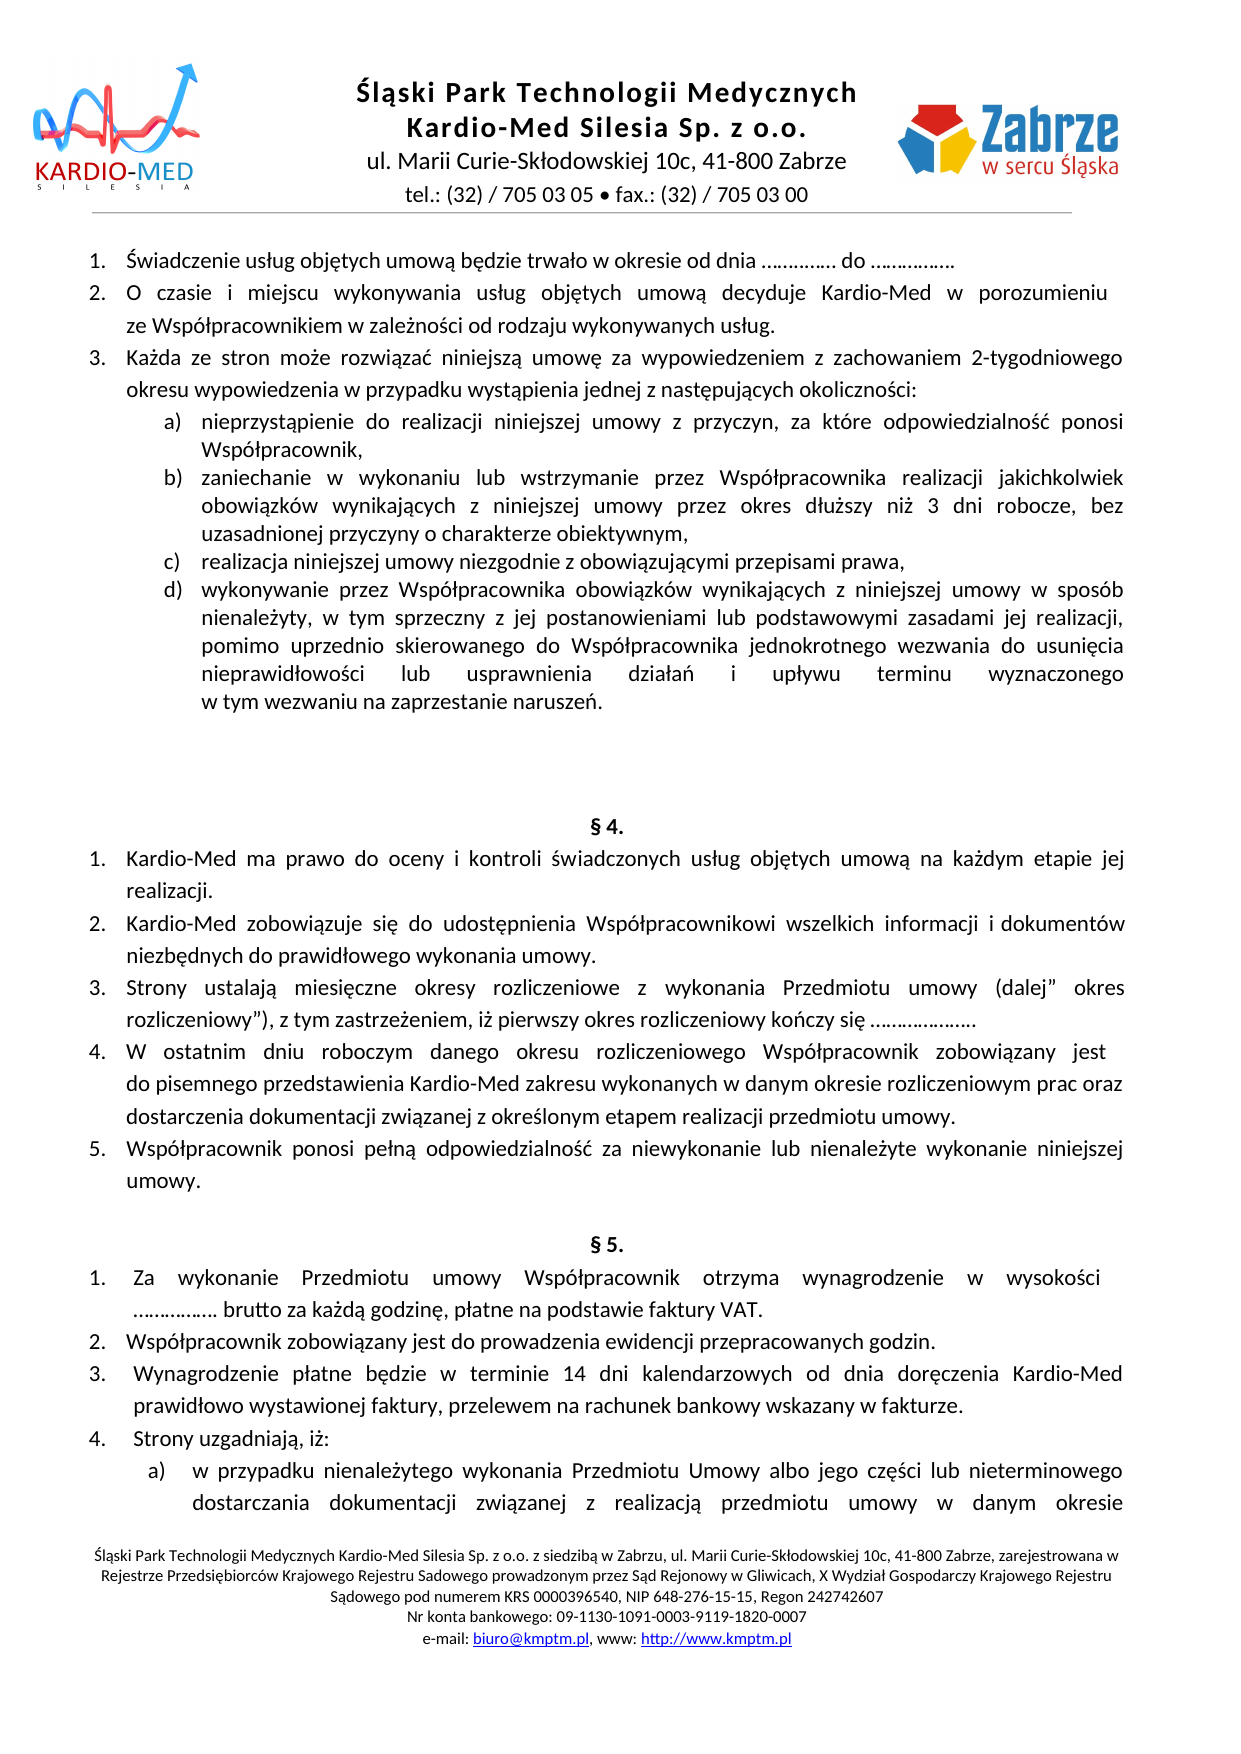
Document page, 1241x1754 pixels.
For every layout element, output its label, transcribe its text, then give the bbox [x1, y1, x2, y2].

list wykonywanie przez Współpracownika obowiązków wynikających z niniejszej umowy w sposób nienależyty, w tym sprzeczny z jej postanowieniami lub podstawowymi zasadami jej realizacji, pomimo uprzednio skierowanego do Współpracownika jednokrotnego wezwania do usunięcia nieprawidłowości lub usprawnienia działań i upływu terminu wyznaczonego w tym wezwaniu na zaprzestanie naruszeń. [164, 575, 1125, 716]
list Za wykonanie Przedmiotu umowy Współpracownik otrzyma wynagrodzenie w wysokości ……………. brutto za każdą godzinę, płatne na podstawie faktury VAT. [89, 1263, 1125, 1323]
list nieprzystąpienie do realizacji niniejszej umowy z przyczyn, za które odpowiedzialność ponosi Współpracownik, [164, 407, 1125, 463]
text § 4. [89, 812, 1125, 840]
list Strony uzgadniają, iż: [89, 1424, 1125, 1452]
list Kardio-Med zobowiązuje się do udostępnienia Współpracownikowi wszelkich informacji i dokumentów niezbędnych do prawidłowego wykonania umowy. [89, 909, 1125, 969]
text § 5. [89, 1231, 1125, 1258]
picture [897, 103, 1120, 182]
list Współpracownik zobowiązany jest do prowadzenia ewidencji przepracowanych godzin. [89, 1327, 1125, 1355]
list Każda ze stron może rozwiązać niniejszą umowę za wypowiedzeniem z zachowaniem 2-tygodniowego okresu wypowiedzenia w przypadku wystąpienia jednej z następujących okoliczności: [89, 343, 1125, 403]
list W ostatnim dniu roboczym danego okresu rozliczeniowego Współpracownik zobowiązany jest do pisemnego przedstawienia Kardio-Med zakresu wykonanych w danym okresie rozliczeniowym prac oraz dostarczenia dokumentacji związanej z określonym etapem realizacji przedmiotu umowy. [89, 1037, 1125, 1130]
list Strony ustalają miesięczne okresy rozliczeniowe z wykonania Przedmiotu umowy (dalej” okres rozliczeniowy”), z tym zastrzeżeniem, iż pierwszy okres rozliczeniowy kończy się ……………….. [89, 973, 1125, 1033]
list Kardio-Med ma prawo do oceny i kontroli świadczonych usług objętych umową na każdym etapie jej realizacji. [89, 844, 1125, 904]
list zaniechanie w wykonaniu lub wstrzymanie przez Współpracownika realizacji jakichkolwiek obowiązków wynikających z niniejszej umowy przez okres dłuższy niż 3 dni robocze, bez uzasadnionej przyczyny o charakterze obiektywnym, [164, 463, 1125, 547]
list realizacja niniejszej umowy niezgodnie z obowiązującymi przepisami prawa, [164, 547, 1125, 575]
list Wynagrodzenie płatne będzie w terminie 14 dni kalendarzowych od dnia doręczenia Kardio-Med prawidłowo wystawionej faktury, przelewem na rachunek bankowy wskazany w fakturze. [89, 1359, 1125, 1419]
list O czasie i miejscu wykonywania usług objętych umową decyduje Kardio-Med w porozumieniu ze Współpracownikiem w zależności od rodzaju wykonywanych usług. [89, 278, 1125, 339]
picture [26, 56, 205, 197]
list Współpracownik ponosi pełną odpowiedzialność za niewykonanie lub nienależyte wykonanie niniejszej umowy. [89, 1134, 1125, 1194]
list Świadczenie usług objętych umową będzie trwało w okresie od dnia ……..…… do ……………. [89, 246, 1125, 274]
